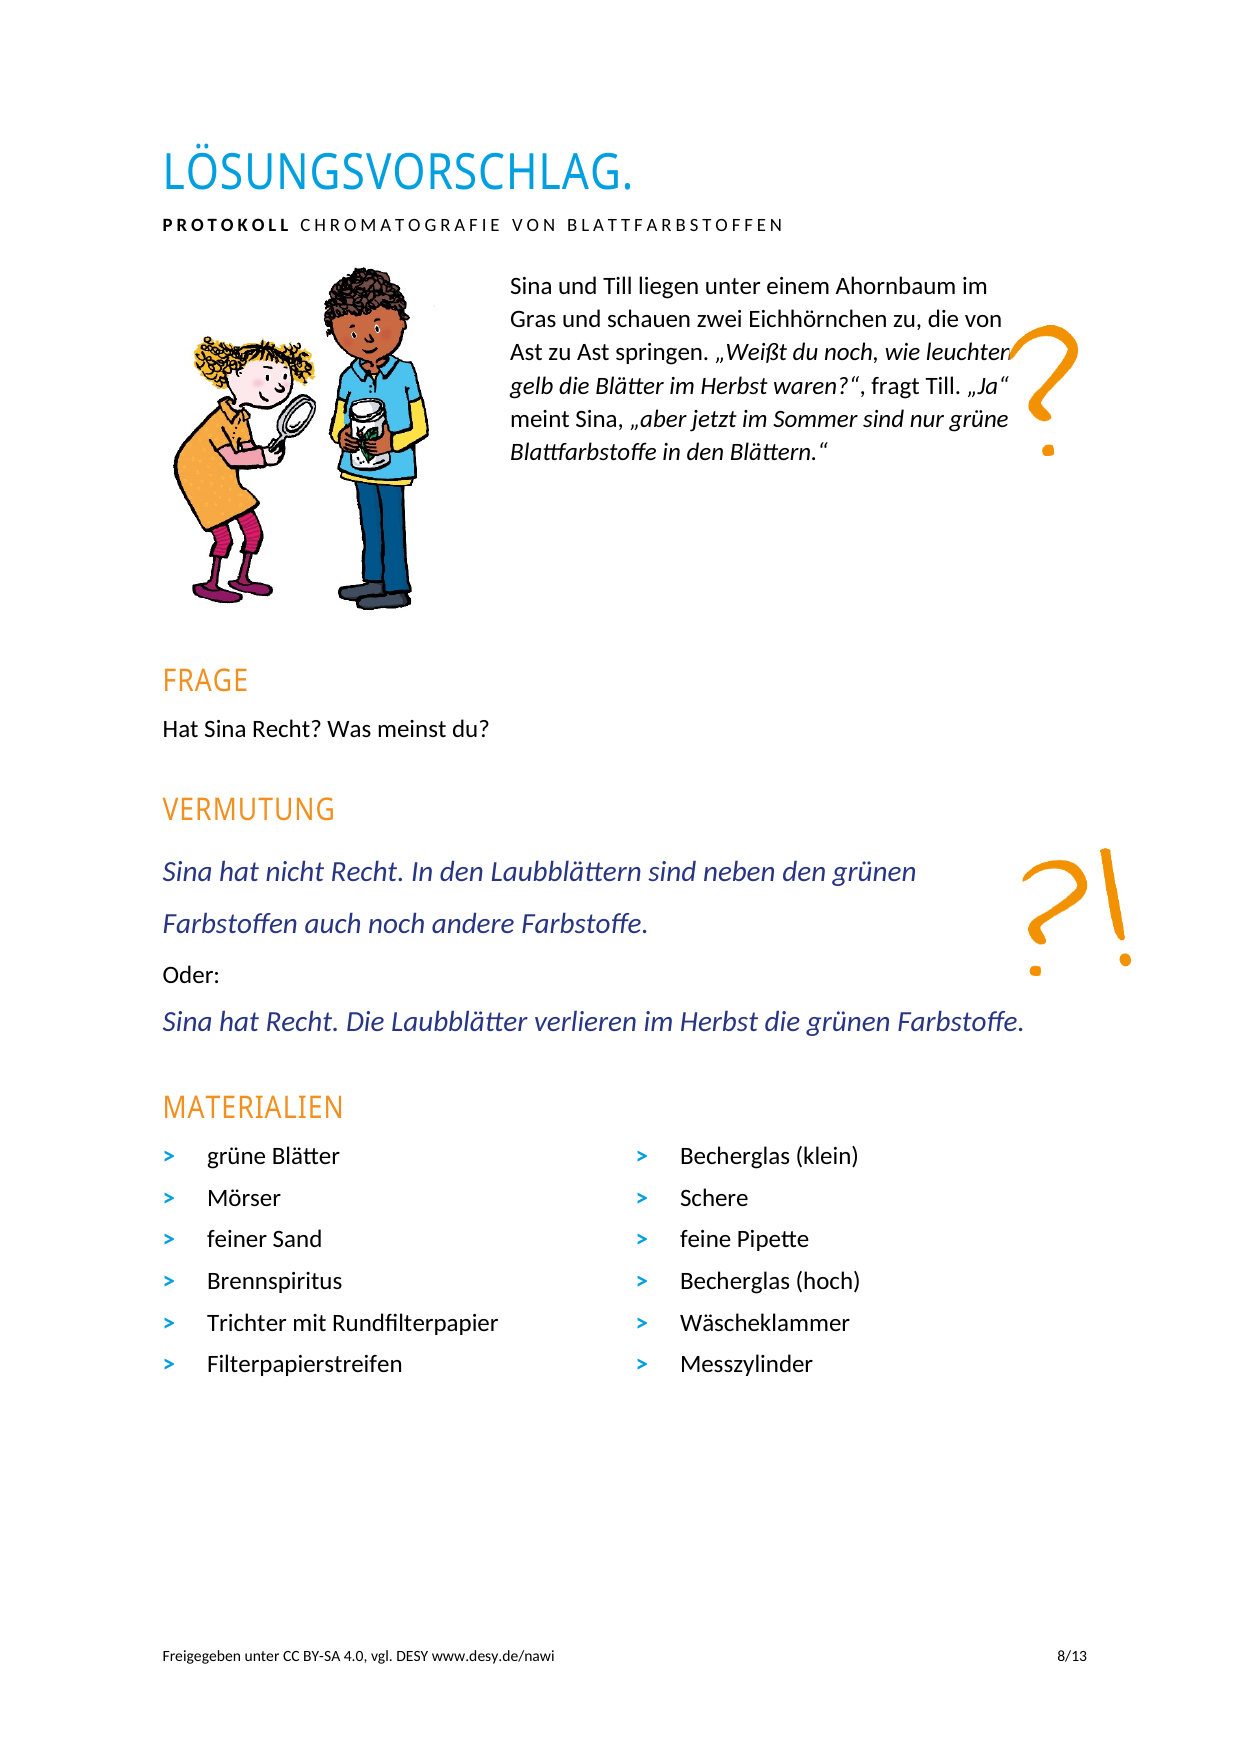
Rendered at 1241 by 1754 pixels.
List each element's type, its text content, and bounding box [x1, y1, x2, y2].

text MATERIALIEN [162, 1092, 1092, 1125]
table_header Becherglas (klein) Schere feine Pipette Becherglas (hoch) Wäscheklammer Messzylinder [628, 1138, 1092, 1388]
text Sina hat nicht Recht. In den Laubblättern sind neben den grünen Farbstoffen auch noch andere Farbstoffe. [162, 840, 1092, 944]
text Sina hat Recht. Die Laubblätter verlieren im Herbst die grünen Farbstoffe. [162, 990, 1092, 1042]
picture [1009, 325, 1080, 456]
text FRAGE [162, 332, 1092, 698]
text Lösungsvorschlag. [162, 143, 1092, 201]
picture [1021, 847, 1133, 978]
text Protokoll Chromatografie von Blattfarbstoffen [162, 214, 1092, 236]
text VERMUTUNG [162, 794, 1092, 827]
picture [162, 260, 435, 332]
text Oder: [162, 957, 1092, 990]
table_header grüne Blätter Mörser feiner Sand Brennspiritus Trichter mit Rundfilterpapier Filterpapierstreifen [163, 1138, 628, 1388]
text Hat Sina Recht? Was meinst du? [162, 711, 1092, 744]
